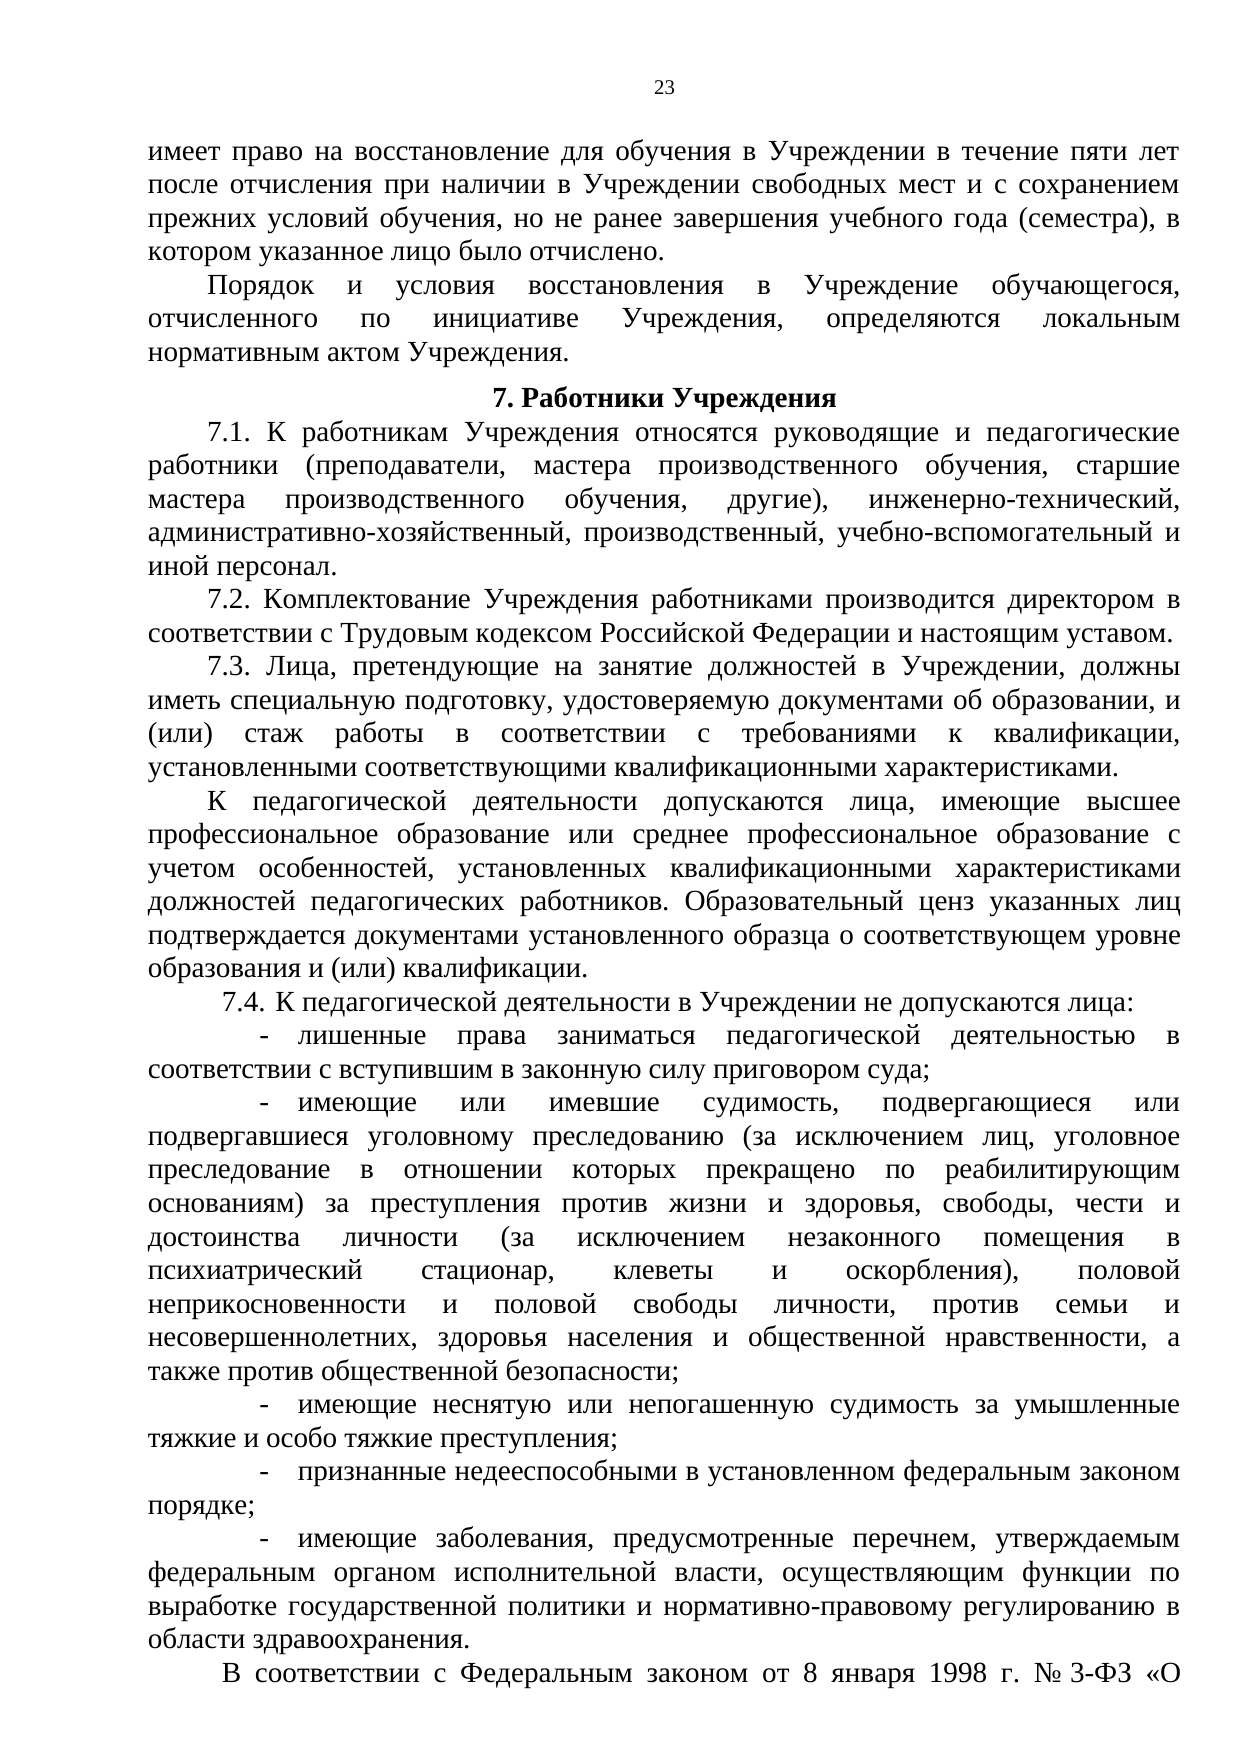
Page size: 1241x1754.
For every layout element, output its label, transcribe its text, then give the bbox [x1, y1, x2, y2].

text Порядок и условия восстановления в Учреждение обучающегося, отчисленного по инициативе Учреждения, определяются локальным нормативным актом Учреждения. [148, 267, 1181, 368]
text 7. Работники Учреждения [148, 380, 1181, 414]
text 7.3. Лица, претендующие на занятие должностей в Учреждении, должны иметь специальную подготовку, удостоверяемую документами об образовании, и (или) стаж работы в соответствии с требованиями к квалификации, установленными соответствующими квалификационными характеристиками. [148, 648, 1181, 783]
list признанные недееспособными в установленном федеральным законом порядке; [148, 1453, 1181, 1521]
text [148, 133, 1181, 267]
list К педагогической деятельности в Учреждении не допускаются лица: [222, 984, 1181, 1017]
text 7.2. Комплектование Учреждения работниками производится директором в соответствии с Трудовым кодексом Российской Федерации и настоящим уставом. [148, 581, 1181, 648]
list имеющие неснятую или непогашенную судимость за умышленные тяжкие и особо тяжкие преступления; [148, 1386, 1181, 1453]
text 7.1. К работникам Учреждения относятся руководящие и педагогические работники (преподаватели, мастера производственного обучения, старшие мастера производственного обучения, другие), инженерно-технический, административно-хозяйственный, производственный, учебно-вспомогательный и иной персонал. [148, 414, 1181, 581]
list лишенные права заниматься педагогической деятельностью в соответствии с вступившим в законную силу приговором суда; [148, 1017, 1181, 1084]
text К педагогической деятельности допускаются лица, имеющие высшее профессиональное образование или среднее профессиональное образование с учетом особенностей, установленных квалификационными характеристиками должностей педагогических работников. Образовательный ценз указанных лиц подтверждается документами установленного образца о соответствующем уровне образования и (или) квалификации. [148, 783, 1181, 984]
list имеющие заболевания, предусмотренные перечнем, утверждаемым федеральным органом исполнительной власти, осуществляющим функции по выработке государственной политики и нормативно-правовому регулированию в области здравоохранения. [148, 1521, 1181, 1655]
list имеющие или имевшие судимость, подвергающиеся или подвергавшиеся уголовному преследованию (за исключением лиц, уголовное преследование в отношении которых прекращено по реабилитирующим основаниям) за преступления против жизни и здоровья, свободы, чести и достоинства личности (за исключением незаконного помещения в психиатрический стационар, клеветы и оскорбления), половой неприкосновенности и половой свободы личности, против семьи и несовершеннолетних, здоровья населения и общественной нравственности, а также против общественной безопасности; [148, 1084, 1181, 1386]
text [148, 1655, 1181, 1688]
